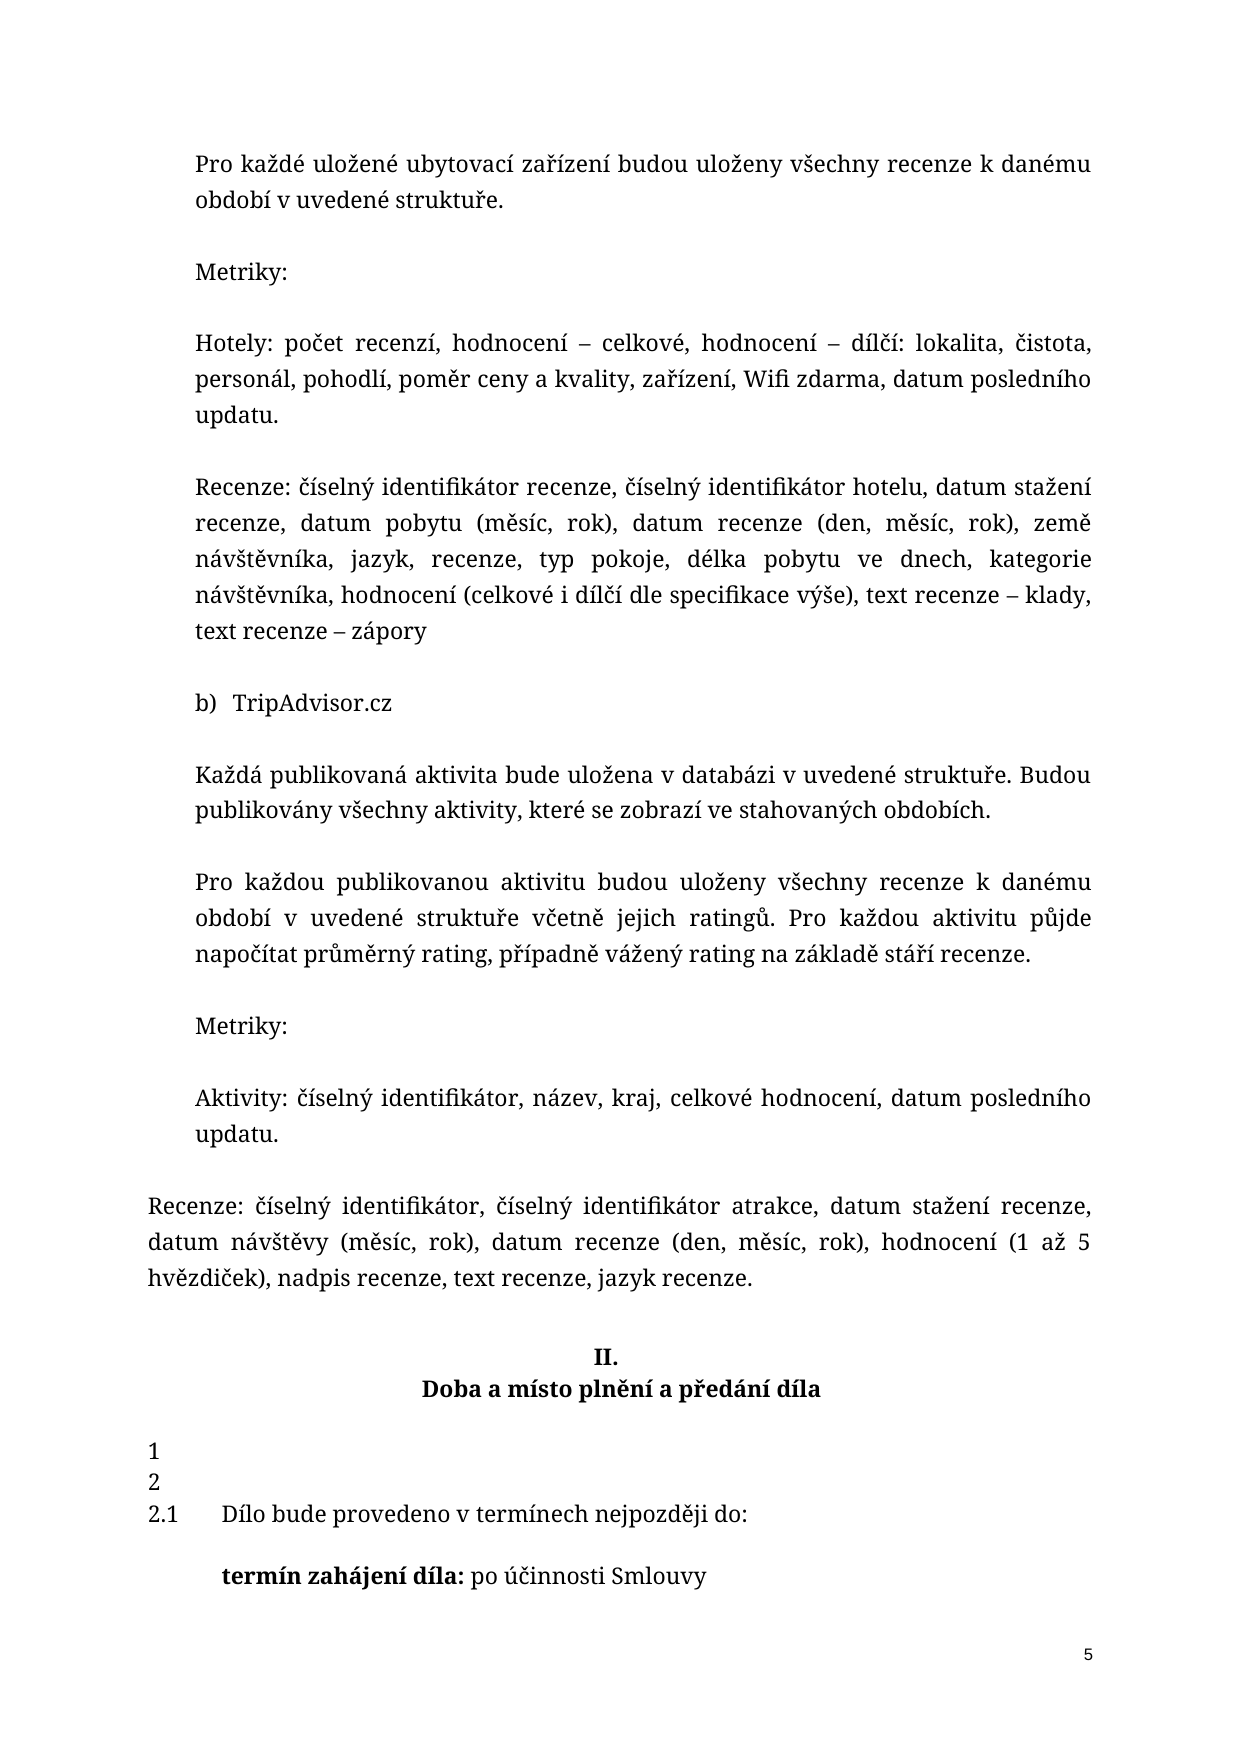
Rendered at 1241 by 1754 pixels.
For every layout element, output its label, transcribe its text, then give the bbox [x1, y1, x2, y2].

list Pro každou publikovanou aktivitu budou uloženy všechny recenze k danému období v uvedené struktuře včetně jejich ratingů. Pro každou aktivitu půjde napočítat průměrný rating, případně vážený rating na základě stáří recenze. [195, 866, 1093, 969]
list Dílo bude provedeno v termínech nejpozději do: [148, 1498, 1093, 1529]
subtitle II. [151, 1341, 1093, 1373]
subtitle Doba a místo plnění a předání díla [151, 1373, 1093, 1404]
list Metriky: [195, 1010, 1093, 1041]
text termín zahájení díla: po účinnosti Smlouvy [221, 1560, 1093, 1591]
list Aktivity: číselný identifikátor, název, kraj, celkové hodnocení, datum posledního updatu. [195, 1082, 1093, 1149]
list TripAdvisor.cz [195, 687, 1093, 718]
list Metriky: [195, 255, 1093, 287]
list Recenze: číselný identifikátor recenze, číselný identifikátor hotelu, datum stažení recenze, datum pobytu (měsíc, rok), datum recenze (den, měsíc, rok), země návštěvníka, jazyk, recenze, typ pokoje, délka pobytu ve dnech, kategorie návštěvníka, hodnocení (celkové i dílčí dle specifikace výše), text recenze – klady, text recenze – zápory [195, 471, 1093, 646]
list Každá publikovaná aktivita bude uložena v databázi v uvedené struktuře. Budou publikovány všechny aktivity, které se zobrazí ve stahovaných obdobích. [195, 758, 1093, 826]
list Hotely: počet recenzí, hodnocení – celkové, hodnocení – dílčí: lokalita, čistota, personál, pohodlí, poměr ceny a kvality, zařízení, Wifi zdarma, datum posledního updatu. [195, 327, 1093, 430]
list Recenze: číselný identifikátor, číselný identifikátor atrakce, datum stažení recenze, datum návštěvy (měsíc, rok), datum recenze (den, měsíc, rok), hodnocení (1 až 5 hvězdiček), nadpis recenze, text recenze, jazyk recenze. [148, 1190, 1093, 1293]
list Pro každé uložené ubytovací zařízení budou uloženy všechny recenze k danému období v uvedené struktuře. [195, 148, 1093, 215]
